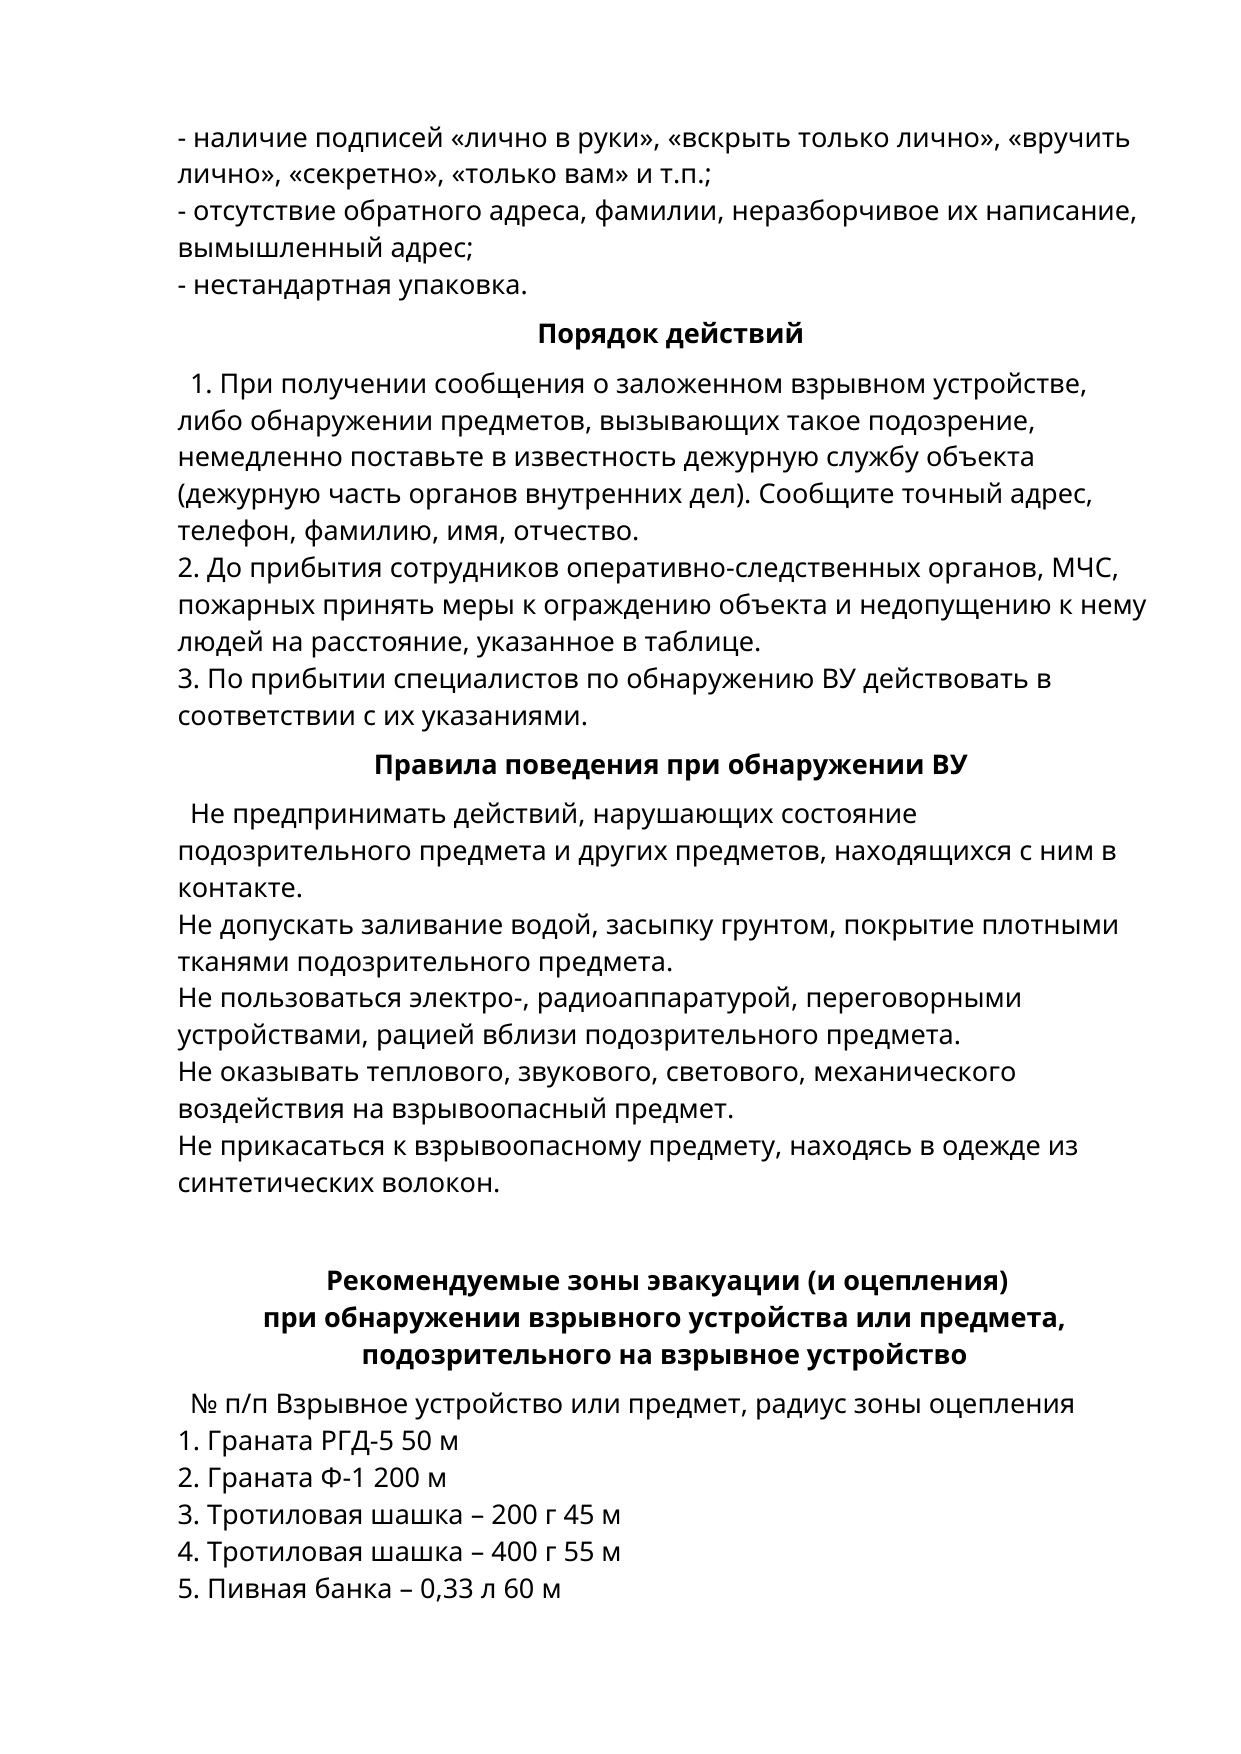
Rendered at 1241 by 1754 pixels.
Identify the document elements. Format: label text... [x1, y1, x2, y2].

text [177, 118, 1152, 302]
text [177, 1385, 1152, 1606]
text Рекомендуемые зоны эвакуации (и оцепления) при обнаружении взрывного устройства или предмета, подозрительного на взрывное устройство [177, 1262, 1152, 1372]
text 1. При получении сообщения о заложенном взрывном устройстве, либо обнаружении предметов, вызывающих такое подозрение, немедленно поставьте в известность дежурную службу объекта (дежурную часть органов внутренних дел). Сообщите точный адрес, телефон, фамилию, имя, отчество. 2. До прибытия сотрудников оперативно-следственных органов, МЧС, пожарных принять меры к ограждению объекта и недопущению к нему людей на расстояние, указанное в таблице. 3. По прибытии специалистов по обнаружению ВУ действовать в соответствии с их указаниями. [177, 364, 1152, 733]
text Порядок действий [177, 315, 1152, 352]
text Не предпринимать действий, нарушающих состояние подозрительного предмета и других предметов, находящихся с ним в контакте. Не допускать заливание водой, засыпку грунтом, покрытие плотными тканями подозрительного предмета. Не пользоваться электро-, радиоаппаратурой, переговорными устройствами, рацией вблизи подозрительного предмета. Не оказывать теплового, звукового, светового, механического воздействия на взрывоопасный предмет. Не прикасаться к взрывоопасному предмету, находясь в одежде из синтетических волокон. [177, 794, 1152, 1200]
text Правила поведения при обнаружении ВУ [177, 745, 1152, 782]
